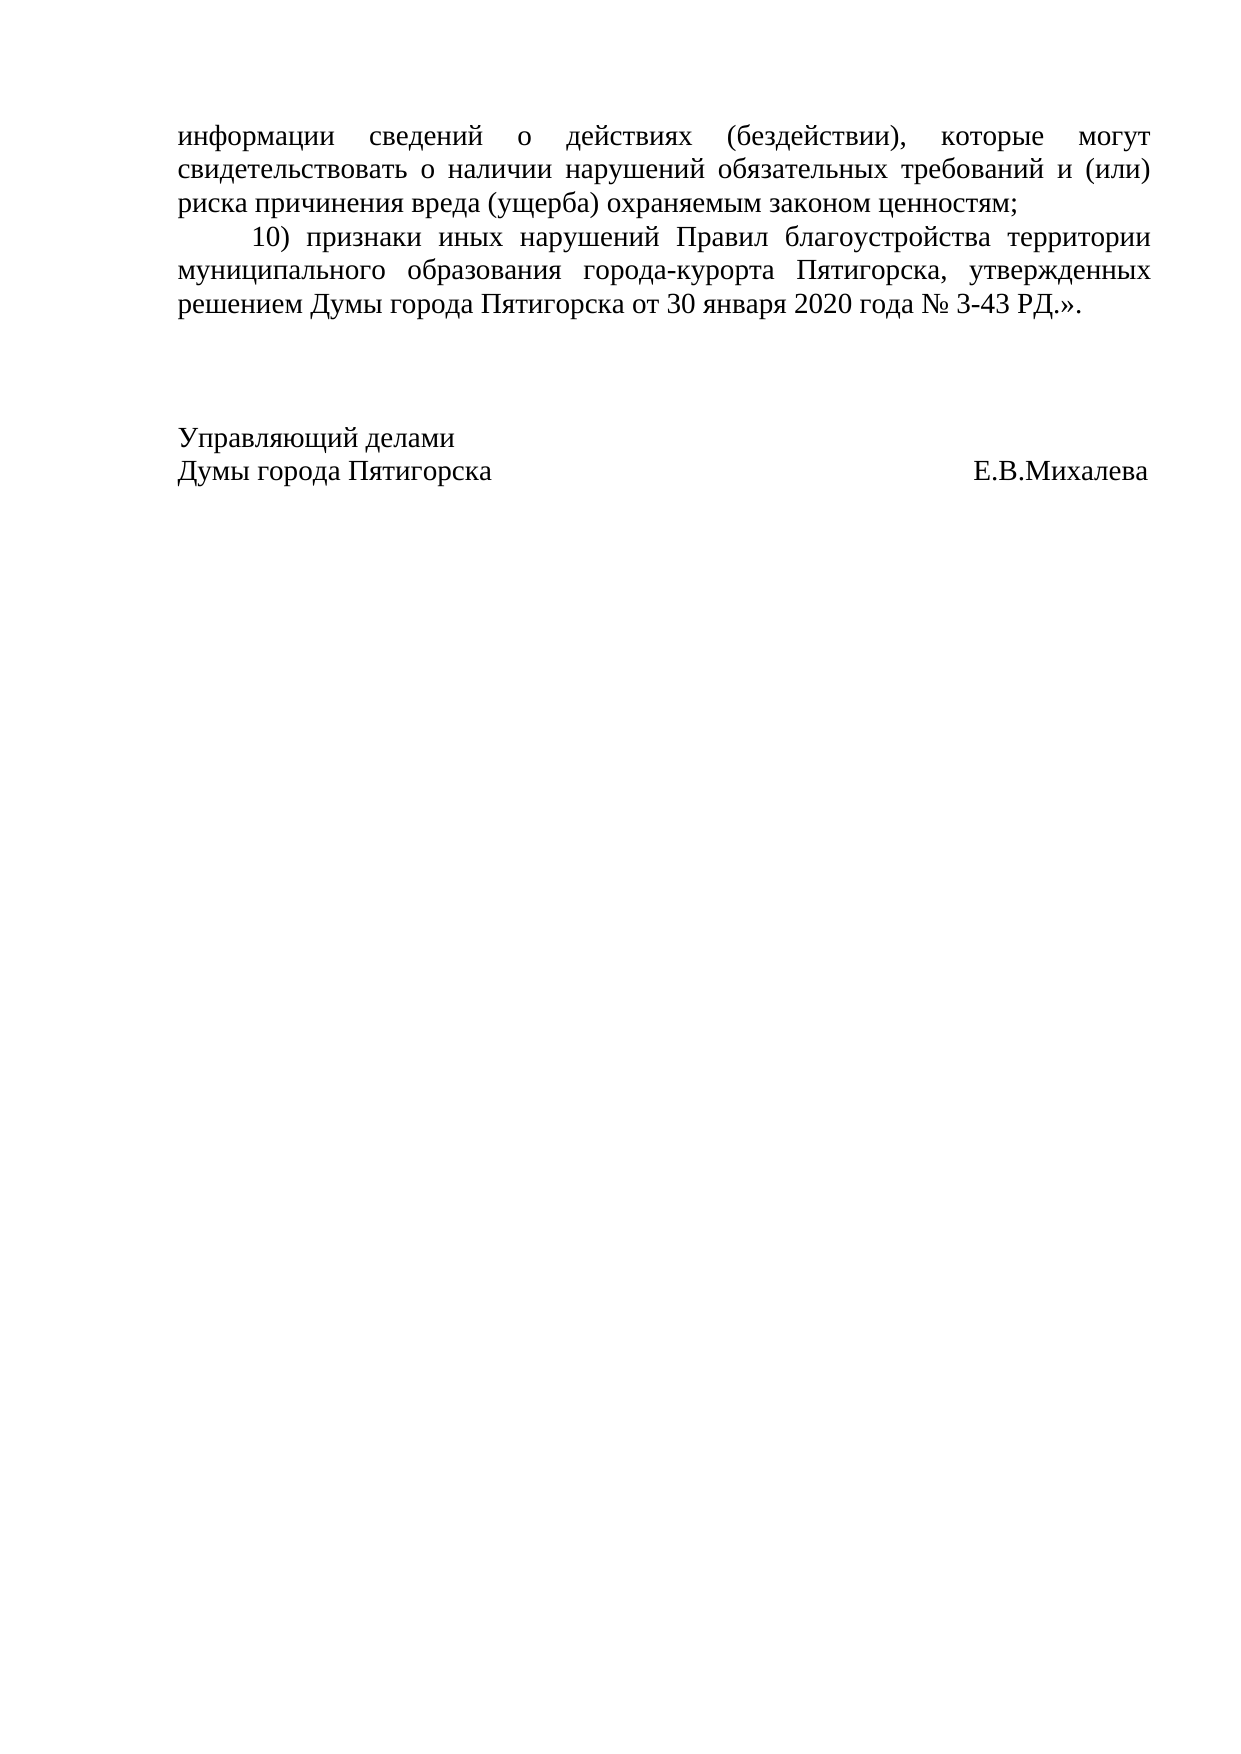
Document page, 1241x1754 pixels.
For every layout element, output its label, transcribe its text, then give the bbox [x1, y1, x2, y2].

text Управляющий делами [177, 420, 1152, 453]
text 10) признаки иных нарушений Правил благоустройства территории муниципального образования города-курорта Пятигорска, утвержденных решением Думы города Пятигорска от 30 января 2020 года № 3-43 РД.». [177, 219, 1152, 319]
text Думы города Пятигорска Е.В.Михалева [177, 453, 1152, 487]
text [177, 118, 1152, 219]
